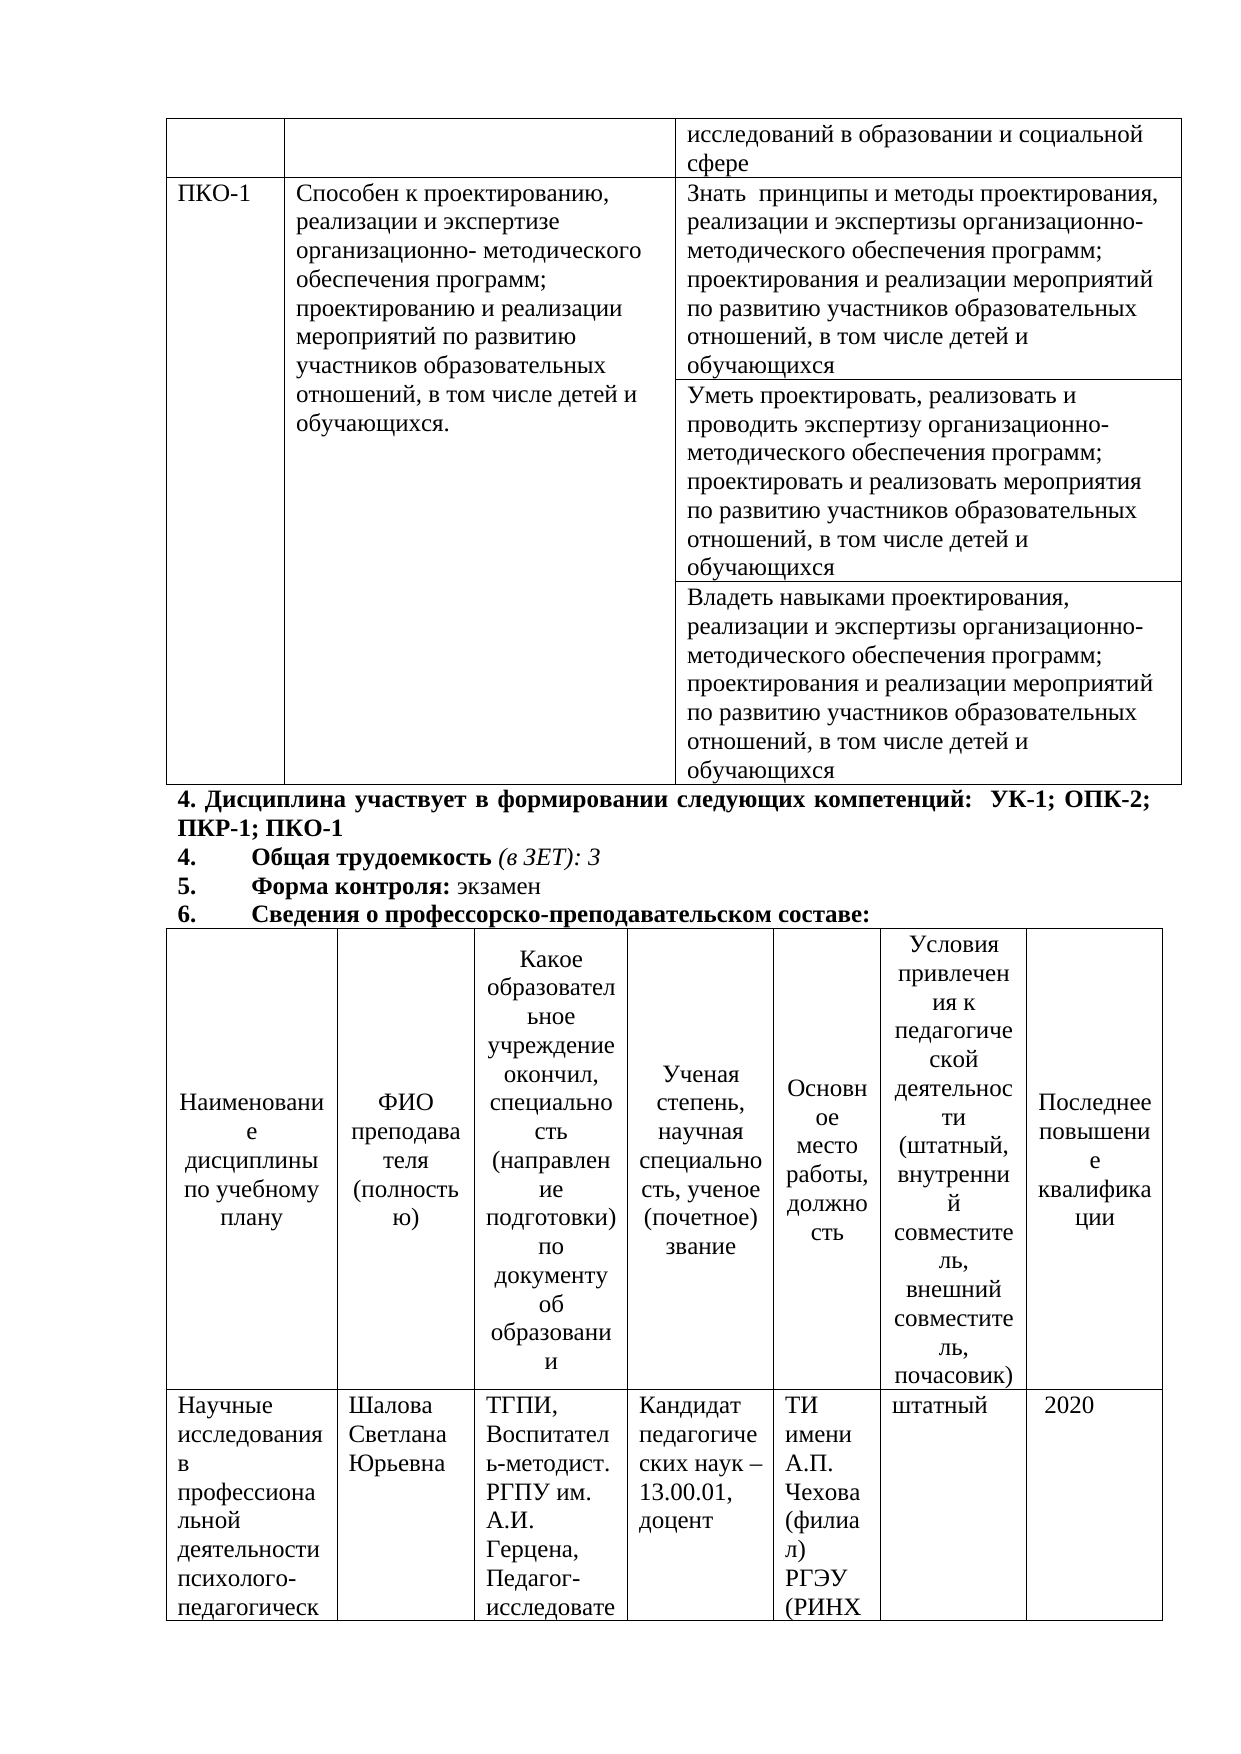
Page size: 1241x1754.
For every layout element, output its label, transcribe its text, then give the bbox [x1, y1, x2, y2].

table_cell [167, 1390, 337, 1620]
table_cell Знать принципы и методы проектирования, реализации и экспертизы организационно- методического обеспечения программ; проектирования и реализации мероприятий по развитию участников образовательных отношений, в том числе детей и обучающихся [676, 178, 1181, 379]
text 4. Дисциплина участвует в формировании следующих компетенций: УК-1; ОПК-2; ПКР-1; ПКО-1 [177, 785, 1152, 842]
table_header Основное место работы, должность [774, 929, 880, 1389]
table_header Ученая степень, научная специальность, ученое (почетное) звание [628, 929, 773, 1389]
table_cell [628, 1390, 773, 1620]
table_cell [774, 1390, 880, 1620]
list Сведения о профессорско-преподавательском составе: [177, 899, 1152, 928]
list Форма контроля: экзамен [177, 871, 1152, 899]
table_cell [676, 119, 1181, 177]
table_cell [475, 1390, 627, 1620]
list Общая трудоемкость (в ЗЕТ): 3 [177, 842, 1152, 871]
table_cell 2020 [1027, 1390, 1162, 1620]
table_header Последнее повышение квалификации [1027, 929, 1162, 1389]
table_cell ПКО-1 [167, 178, 284, 783]
table_cell штатный [881, 1390, 1026, 1620]
table_header Какое образовательное учреждение окончил, специальность (направление подготовки) по документу об образовании [475, 929, 627, 1389]
table_header ФИО преподавателя (полностью) [338, 929, 474, 1389]
table_header Наименование дисциплины по учебному плану [167, 929, 337, 1389]
table_cell Владеть навыками проектирования, реализации и экспертизы организационно- методического обеспечения программ; проектирования и реализации мероприятий по развитию участников образовательных отношений, в том числе детей и обучающихся [676, 582, 1181, 783]
table_cell Способен к проектированию, реализации и экспертизе организационно- методического обеспечения программ; проектированию и реализации мероприятий по развитию участников образовательных отношений, в том числе детей и обучающихся. [285, 178, 675, 783]
table_cell Уметь проектировать, реализовать и проводить экспертизу организационно- методического обеспечения программ; проектировать и реализовать мероприятия по развитию участников образовательных отношений, в том числе детей и обучающихся [676, 380, 1181, 581]
table_header Условия привлечения к педагогической деятельности (штатный, внутренний совместитель, внешний совместитель, почасовик) [881, 929, 1026, 1389]
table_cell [338, 1390, 474, 1620]
